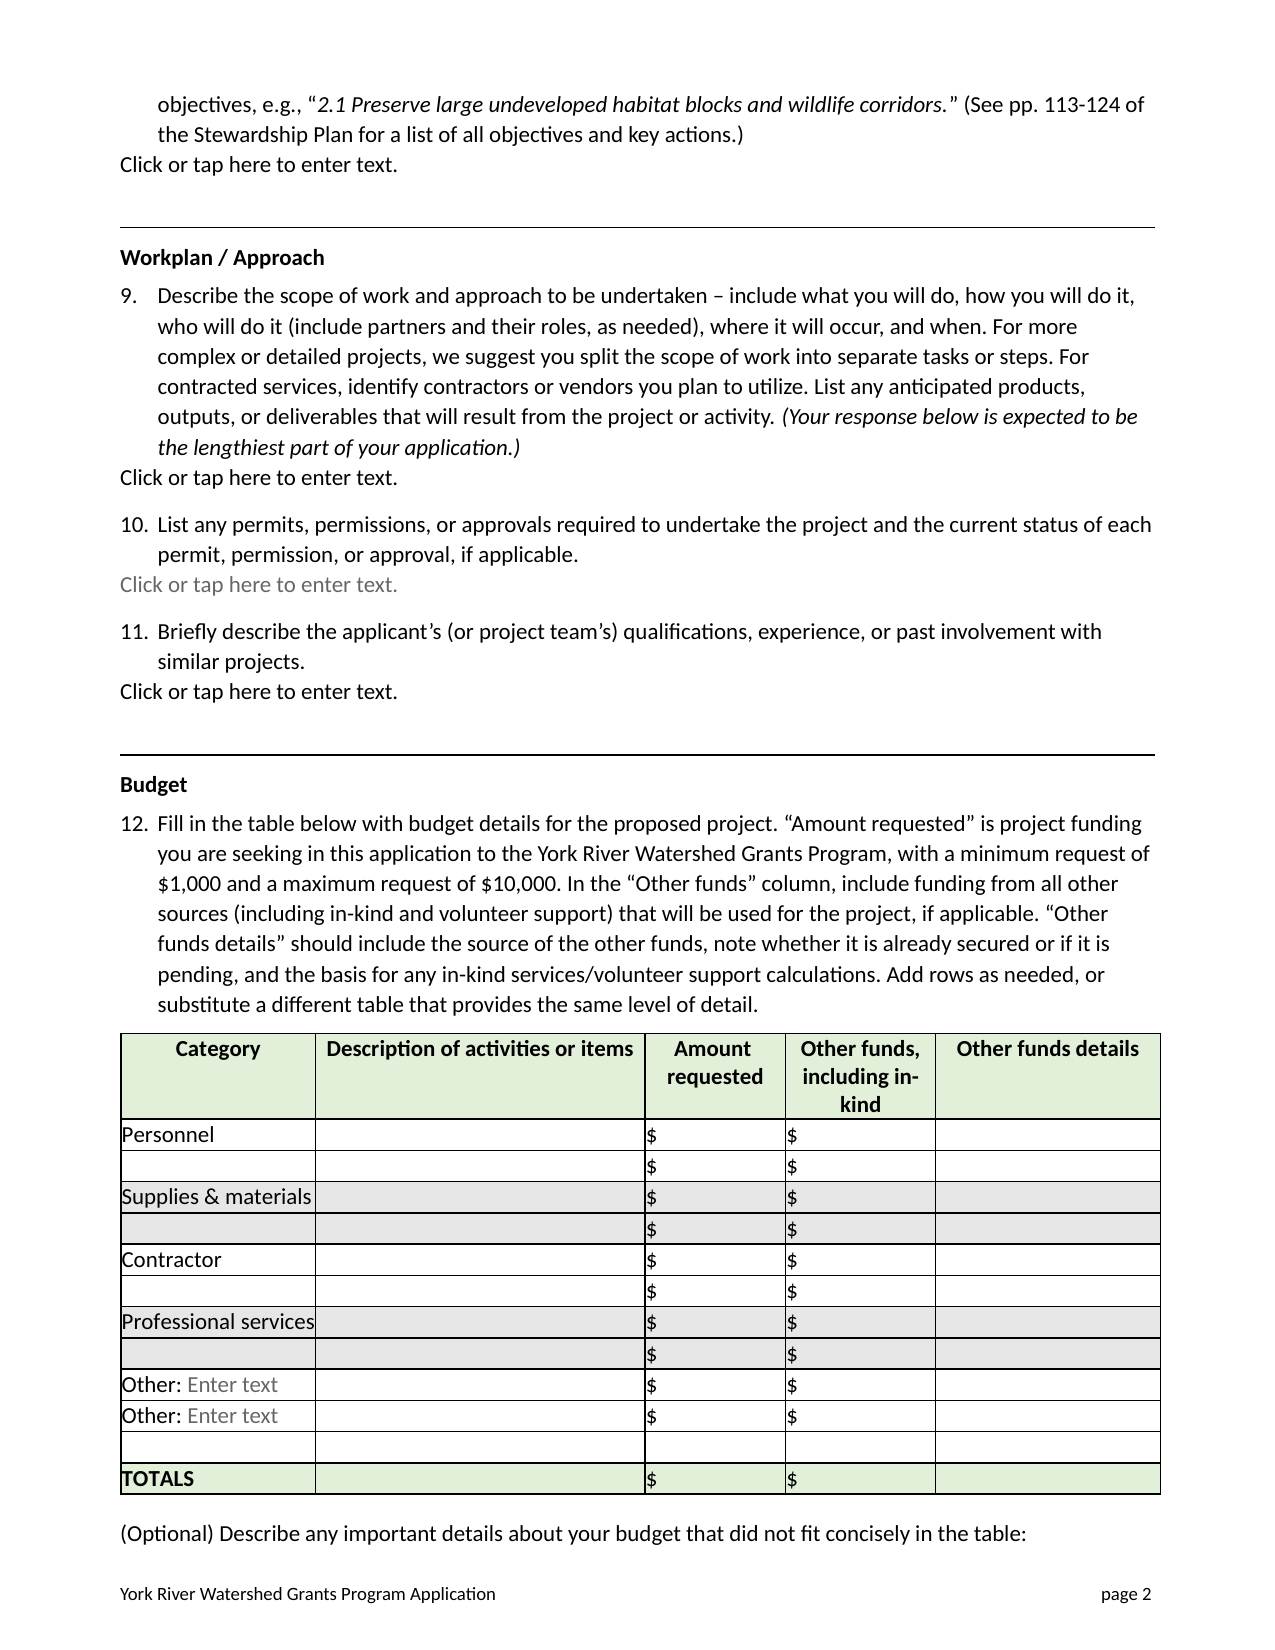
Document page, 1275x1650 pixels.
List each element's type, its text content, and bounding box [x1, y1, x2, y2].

table_cell [936, 1339, 1160, 1368]
table_cell $ [786, 1214, 935, 1243]
table_cell [936, 1245, 1160, 1274]
table_cell [316, 1339, 644, 1368]
text (Optional) Describe any important details about your budget that did not fit concisely in the table: [120, 1519, 1155, 1547]
table_cell $ [786, 1339, 935, 1368]
text Budget [120, 770, 1155, 798]
table_cell Supplies & materials [122, 1182, 315, 1212]
table_cell $ [786, 1464, 935, 1493]
table_cell [936, 1307, 1160, 1337]
table_cell $ [786, 1401, 935, 1431]
table_cell $ [786, 1307, 935, 1337]
table_header Other funds details [936, 1034, 1160, 1118]
table_cell $ [646, 1120, 785, 1149]
table_header Category [122, 1034, 315, 1118]
table_cell [936, 1276, 1160, 1306]
table_cell [316, 1464, 644, 1493]
table_cell $ [786, 1245, 935, 1274]
table_cell $ [786, 1370, 935, 1399]
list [120, 90, 1155, 148]
table_cell [936, 1120, 1160, 1149]
table_cell [786, 1432, 935, 1462]
list Describe the scope of work and approach to be undertaken – include what you will do, how you will do it, who will do it (include partners and their roles, as needed), where it will occur, and when. For more complex or detailed projects, we suggest you split the scope of work into separate tasks or steps. For contracted services, identify contractors or vendors you plan to utilize. List any anticipated products, outputs, or deliverables that will result from the project or activity. (Your response below is expected to be the lengthiest part of your application.) [120, 282, 1155, 461]
table_cell $ [646, 1370, 785, 1399]
table_cell $ [646, 1339, 785, 1368]
table_cell $ [646, 1214, 785, 1243]
table_cell $ [646, 1401, 785, 1431]
table_header Description of activities or items [316, 1034, 644, 1118]
table_cell $ [646, 1276, 785, 1306]
table_cell $ [646, 1464, 785, 1493]
table_cell $ [786, 1120, 935, 1149]
table_cell [646, 1432, 785, 1462]
table_cell [936, 1151, 1160, 1181]
table_header Amount requested [646, 1034, 785, 1118]
table_cell [316, 1214, 644, 1243]
table_cell [316, 1401, 644, 1431]
table_cell [316, 1151, 644, 1181]
table_cell $ [786, 1182, 935, 1212]
table_cell $ [646, 1151, 785, 1181]
table_header Other funds, including in-kind [786, 1034, 935, 1118]
list List any permits, permissions, or approvals required to undertake the project and the current status of each permit, permission, or approval, if applicable. [120, 510, 1155, 568]
table_cell [316, 1307, 644, 1337]
table_cell [316, 1182, 644, 1212]
table_cell [316, 1432, 644, 1462]
table_cell Personnel [122, 1120, 315, 1149]
table_cell TOTALS [122, 1464, 315, 1493]
list Briefly describe the applicant’s (or project team’s) qualifications, experience, or past involvement with similar projects. [120, 617, 1155, 675]
table_cell [936, 1370, 1160, 1399]
table_cell $ [786, 1276, 935, 1306]
table_cell Professional services [122, 1307, 315, 1337]
table_cell [316, 1370, 644, 1399]
table_cell [122, 1432, 315, 1462]
table_cell $ [646, 1307, 785, 1337]
list Fill in the table below with budget details for the proposed project. “Amount requested” is project funding you are seeking in this application to the York River Watershed Grants Program, with a minimum request of $1,000 and a maximum request of $10,000. In the “Other funds” column, include funding from all other sources (including in-kind and volunteer support) that will be used for the project, if applicable. “Other funds details” should include the source of the other funds, note whether it is already secured or if it is pending, and the basis for any in-kind services/volunteer support calculations. Add rows as needed, or substitute a different table that provides the same level of detail. [120, 809, 1155, 1018]
table_cell [122, 1214, 315, 1243]
table_cell Other: [122, 1370, 315, 1399]
table_cell [316, 1245, 644, 1274]
table_cell Other: [122, 1401, 315, 1431]
table_cell $ [646, 1182, 785, 1212]
table_cell [122, 1339, 315, 1368]
text Workplan / Approach [120, 243, 1155, 271]
table_cell [316, 1120, 644, 1149]
table_cell [122, 1151, 315, 1181]
table_cell [936, 1214, 1160, 1243]
table_cell [316, 1276, 644, 1306]
table_cell [122, 1276, 315, 1306]
table_cell [936, 1401, 1160, 1431]
table_cell $ [786, 1151, 935, 1181]
table_cell [936, 1182, 1160, 1212]
table_cell $ [646, 1245, 785, 1274]
table_cell [936, 1464, 1160, 1493]
table_cell Contractor [122, 1245, 315, 1274]
table_cell [936, 1432, 1160, 1462]
